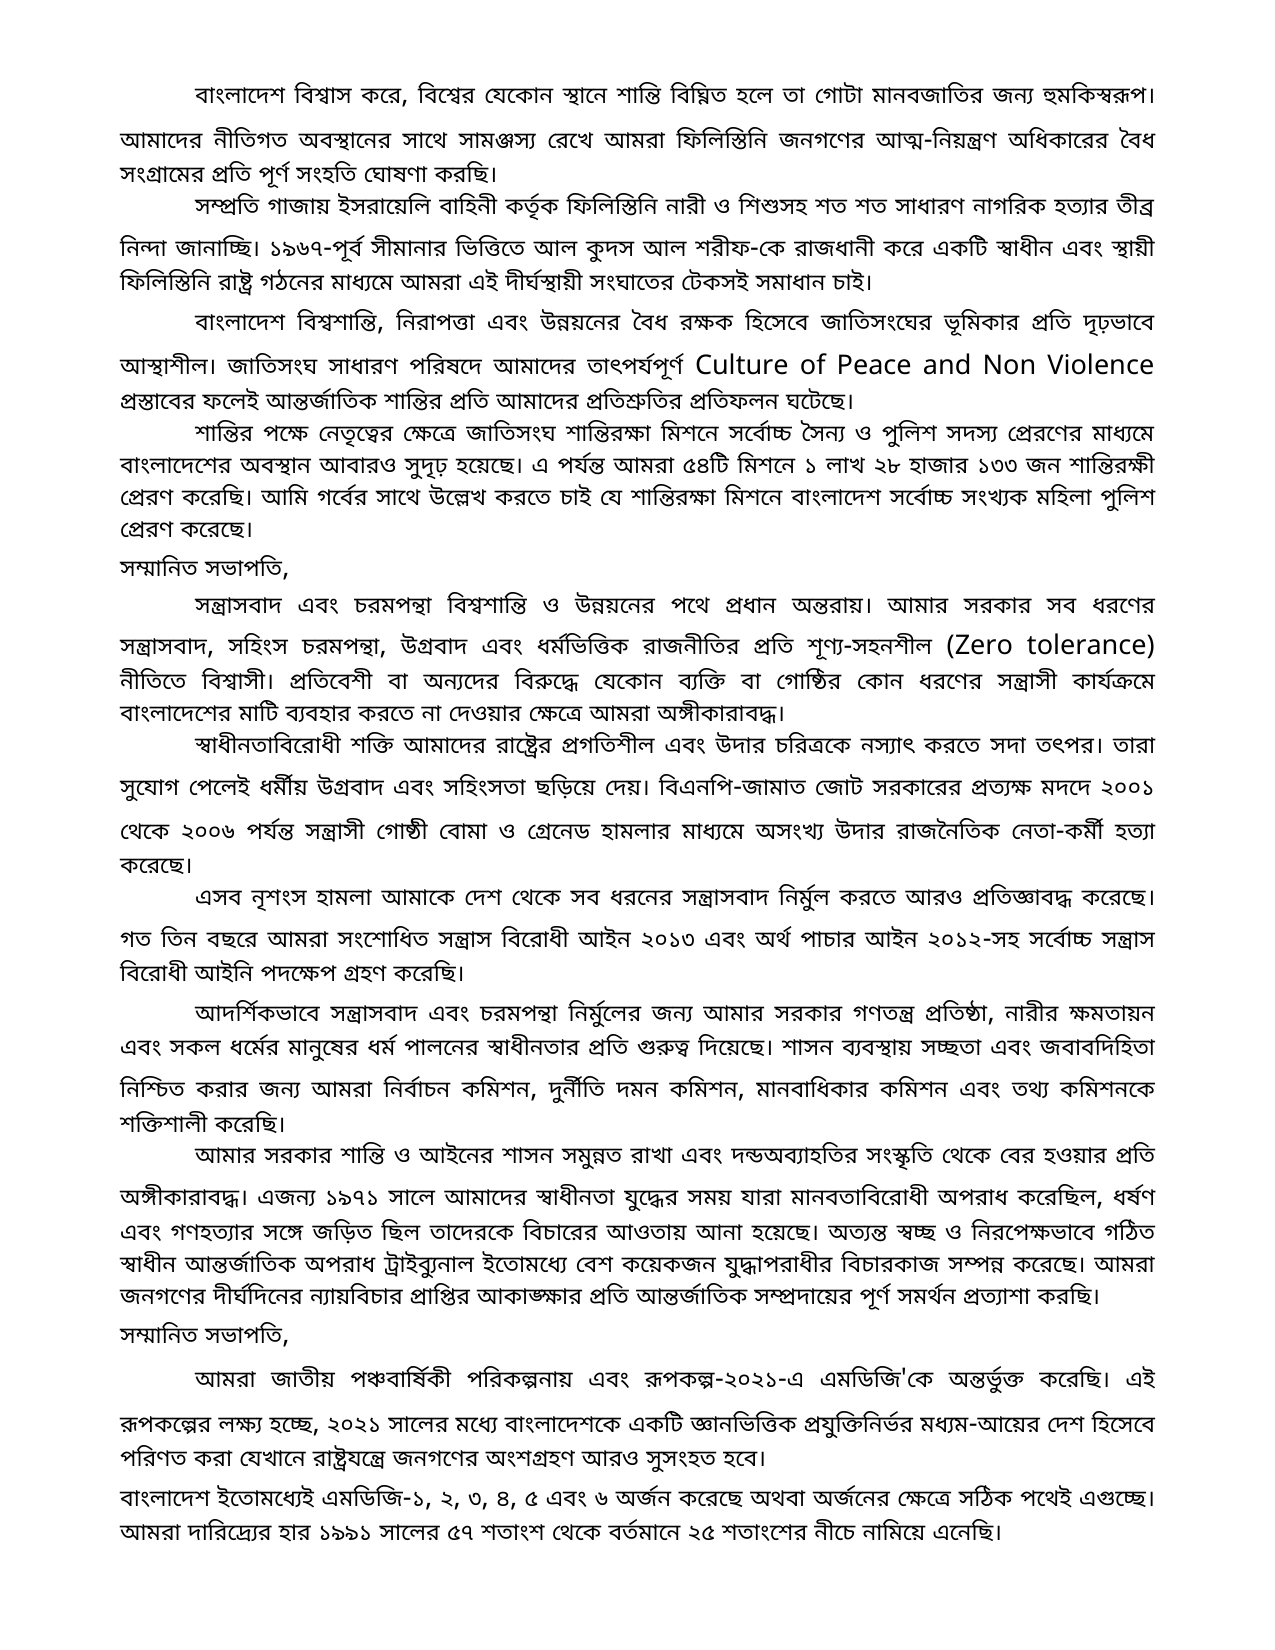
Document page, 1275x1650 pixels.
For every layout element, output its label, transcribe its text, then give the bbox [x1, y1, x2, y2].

text শান্তির পক্ষে নেতৃত্বের ক্ষেত্রে জাতিসংঘ শান্তিরক্ষা মিশনে সর্বোচ্চ সৈন্য ও পুলিশ সদস্য প্রেরণের মাধ্যমে বাংলাদেশের অবস্থান আবারও সুদৃঢ় হয়েছে। এ পর্যন্ত আমরা ৫৪টি মিশনে ১ লাখ ২৮ হাজার ১৩৩ জন শান্তিরক্ষী প্রেরণ করেছি। আমি গর্বের সাথে উল্লেখ করতে চাই যে শান্তিরক্ষা মিশনে বাংলাদেশ সর্বোচ্চ সংখ্যক মহিলা পুলিশ প্রেরণ করেছে। [120, 420, 1155, 542]
text স্বাধীনতাবিরোধী শক্তি আমাদের রাষ্ট্রের প্রগতিশীল এবং উদার চরিত্রকে নস্যাৎ করতে সদা তৎপর। তারা সুযোগ পেলেই ধর্মীয় উগ্রবাদ এবং সহিংসতা ছড়িয়ে দেয়। বিএনপি-জামাত জোট সরকারের প্রত্যক্ষ মদদে ২০০১ থেকে ২০০৬ পর্যন্ত সন্ত্রাসী গোষ্ঠী বোমা ও গ্রেনেড হামলার মাধ্যমে অসংখ্য উদার রাজনৈতিক নেতা-কর্মী হত্যা করেছে। [120, 732, 1155, 879]
text সম্প্রতি গাজায় ইসরায়েলি বাহিনী কর্তৃক ফিলিস্তিনি নারী ও শিশুসহ শত শত সাধারণ নাগরিক হত্যার তীব্র নিন্দা জানাচ্ছি। ১৯৬৭-পূর্ব সীমানার ভিত্তিতে আল কুদস আল শরীফ-কে রাজধানী করে একটি স্বাধীন এবং স্থায়ী ফিলিস্তিনি রাষ্ট্র গঠনের মাধ্যমে আমরা এই দীর্ঘস্থায়ী সংঘাতের টেকসই সমাধান চাই। [120, 193, 1155, 296]
text আমার সরকার শান্তি ও আইনের শাসন সমুন্নত রাখা এবং দন্ডঅব্যাহতির সংস্কৃতি থেকে বের হওয়ার প্রতি অঙ্গীকারাবদ্ধ। এজন্য ১৯৭১ সালে আমাদের স্বাধীনতা যুদ্ধের সময় যারা মানবতাবিরোধী অপরাধ করেছিল, ধর্ষণ এবং গণহত্যার সঙ্গে জড়িত ছিল তাদেরকে বিচারের আওতায় আনা হয়েছে। অত্যন্ত স্বচ্ছ ও নিরপেক্ষভাবে গঠিত স্বাধীন আন্তর্জাতিক অপরাধ ট্রাইব্যুনাল ইতোমধ্যে বেশ কয়েকজন যুদ্ধাপরাধীর বিচারকাজ সম্পন্ন করেছে। আমরা জনগণের দীর্ঘদিনের ন্যায়বিচার প্রাপ্তির আকাঙ্ক্ষার প্রতি আন্তর্জাতিক সম্প্রদায়ের পূর্ণ সমর্থন প্রত্যাশা করছি। [120, 1143, 1155, 1309]
text সন্ত্রাসবাদ এবং চরমপন্থা বিশ্বশান্তি ও উন্নয়নের পথে প্রধান অন্তরায়। আমার সরকার সব ধরণের সন্ত্রাসবাদ, সহিংস চরমপন্থা, উগ্রবাদ এবং ধর্মভিত্তিক রাজনীতির প্রতি শূণ্য-সহনশীল (Zero tolerance) নীতিতে বিশ্বাসী। প্রতিবেশী বা অন্যদের বিরুদ্ধে যেকোন ব্যক্তি বা গোষ্ঠির কোন ধরণের সন্ত্রাসী কার্যক্রমে বাংলাদেশের মাটি ব্যবহার করতে না দেওয়ার ক্ষেত্রে আমরা অঙ্গীকারাবদ্ধ। [120, 592, 1155, 727]
text আদর্শিকভাবে সন্ত্রাসবাদ এবং চরমপন্থা নির্মুলের জন্য আমার সরকার গণতন্ত্র প্রতিষ্ঠা, নারীর ক্ষমতায়ন এবং সকল ধর্মের মানুষের ধর্ম পালনের স্বাধীনতার প্রতি গুরুত্ব দিয়েছে। শাসন ব্যবস্থায় সচ্ছতা এবং জবাবদিহিতা নিশ্চিত করার জন্য আমরা নির্বাচন কমিশন, দুর্নীতি দমন কমিশন, মানবাধিকার কমিশন এবং তথ্য কমিশনকে শক্তিশালী করেছি। [120, 992, 1155, 1137]
text সম্মানিত সভাপতি, [120, 548, 1155, 584]
text সম্মানিত সভাপতি, [120, 1315, 1155, 1352]
text আমরা জাতীয় পঞ্চবার্ষিকী পরিকল্পনায় এবং রূপকল্প-২০২১-এ এমডিজি'কে অন্তর্ভুক্ত করেছি। এই রূপকল্পের লক্ষ্য হচ্ছে, ২০২১ সালের মধ্যে বাংলাদেশকে একটি জ্ঞানভিত্তিক প্রযুক্তিনির্ভর মধ্যম-আয়ের দেশ হিসেবে পরিণত করা যেখানে রাষ্ট্রযন্ত্রে জনগণের অংশগ্রহণ আরও সুসংহত হবে। [120, 1359, 1155, 1472]
text বাংলাদেশ বিশ্বশান্তি, নিরাপত্তা এবং উন্নয়নের বৈধ রক্ষক হিসেবে জাতিসংঘের ভূমিকার প্রতি দৃঢ়ভাবে আস্থাশীল। জাতিসংঘ সাধারণ পরিষদে আমাদের তাৎপর্যপূর্ণ Culture of Peace and Non Violence প্রস্তাবের ফলেই আন্তর্জাতিক শান্তির প্রতি আমাদের প্রতিশ্রুতির প্রতিফলন ঘটেছে। [120, 301, 1155, 414]
text এসব নৃশংস হামলা আমাকে দেশ থেকে সব ধরনের সন্ত্রাসবাদ নির্মুল করতে আরও প্রতিজ্ঞাবদ্ধ করেছে। গত তিন বছরে আমরা সংশোধিত সন্ত্রাস বিরোধী আইন ২০১৩ এবং অর্থ পাচার আইন ২০১২-সহ সর্বোচ্চ সন্ত্রাস বিরোধী আইনি পদক্ষেপ গ্রহণ করেছি। [120, 884, 1155, 987]
text বাংলাদেশ ইতোমধ্যেই এমডিজি-১, ২, ৩, ৪, ৫ এবং ৬ অর্জন করেছে অথবা অর্জনের ক্ষেত্রে সঠিক পথেই এগুচ্ছে। আমরা দারিদ্র্যের হার ১৯৯১ সালের ৫৭ শতাংশ থেকে বর্তমানে ২৫ শতাংশের নীচে নামিয়ে এনেছি। [120, 1477, 1155, 1546]
text বাংলাদেশ বিশ্বাস করে, বিশ্বের যেকোন স্থানে শান্তি বিঘ্নিত হলে তা গোটা মানবজাতির জন্য হুমকিস্বরূপ। আমাদের নীতিগত অবস্থানের সাথে সামঞ্জস্য রেখে আমরা ফিলিস্তিনি জনগণের আত্ম-নিয়ন্ত্রণ অধিকারের বৈধ সংগ্রামের প্রতি পূর্ণ সংহতি ঘোষণা করছি। [120, 75, 1155, 188]
